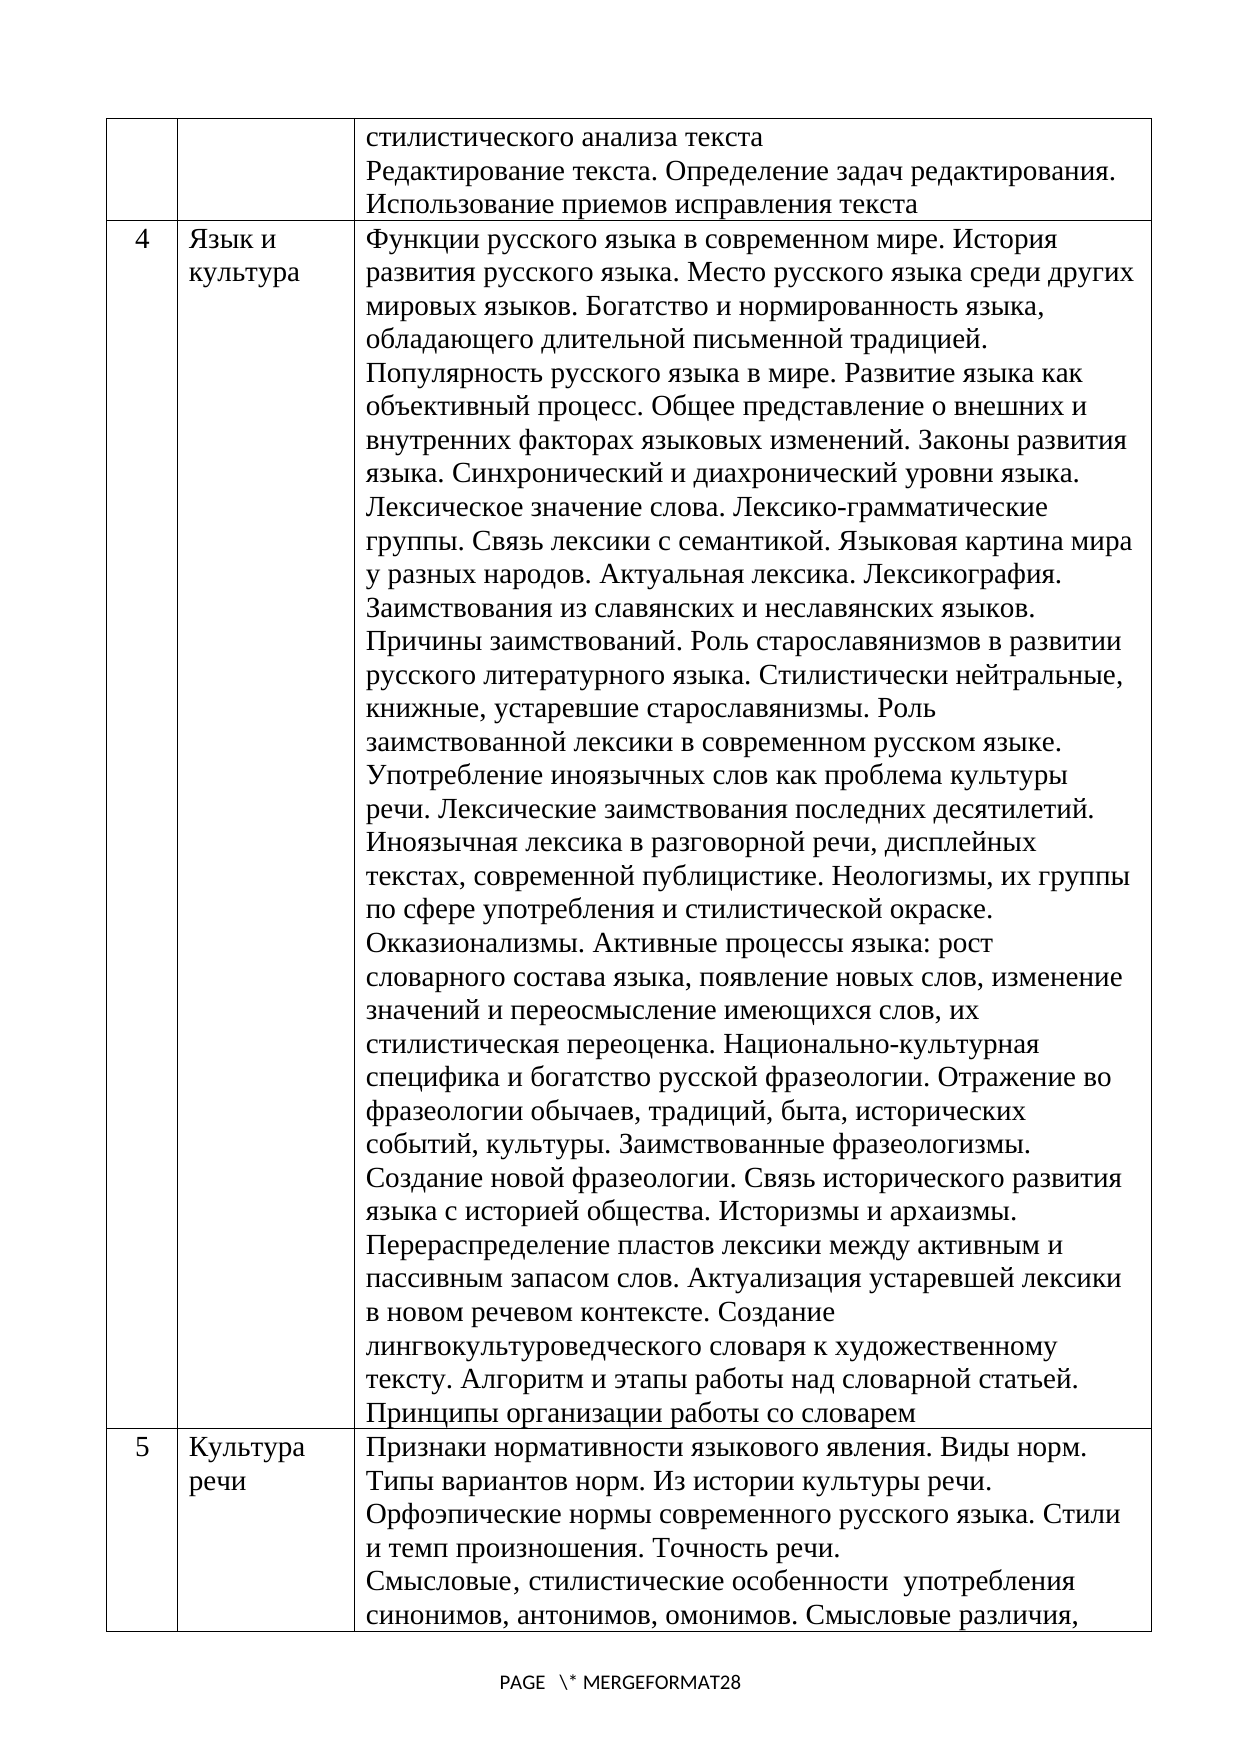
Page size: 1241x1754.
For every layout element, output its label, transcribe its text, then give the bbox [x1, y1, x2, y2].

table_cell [355, 1429, 1151, 1631]
table_cell 4 [107, 221, 177, 1428]
table_cell Функции русского языка в современном мире. История развития русского языка. Место русского языка среди других мировых языков. Богатство и нормированность языка, обладающего длительной письменной традицией. Популярность русского языка в мире. Развитие языка как объективный процесс. Общее представление о внешних и внутренних факторах языковых изменений. Законы развития языка. Синхронический и диахронический уровни языка. Лексическое значение слова. Лексико-грамматические группы. Связь лексики с семантикой. Языковая картина мира у разных народов. Актуальная лексика. Лексикография. Заимствования из славянских и неславянских языков. Причины заимствований. Роль старославянизмов в развитии русского литературного языка. Стилистически нейтральные, книжные, устаревшие старославянизмы. Роль заимствованной лексики в современном русском языке. Употребление иноязычных слов как проблема культуры речи. Лексические заимствования последних десятилетий. Иноязычная лексика в разговорной речи, дисплейных текстах, современной публицистике. Неологизмы, их группы по сфере употребления и стилистической окраске. Окказионализмы. Активные процессы языка: рост словарного состава языка, появление новых слов, изменение значений и переосмысление имеющихся слов, их стилистическая переоценка. Национально-культурная специфика и богатство русской фразеологии. Отражение во фразеологии обычаев, традиций, быта, исторических событий, культуры. Заимствованные фразеологизмы. Создание новой фразеологии. Связь исторического развития языка с историей общества. Историзмы и архаизмы. Перераспределение пластов лексики между активным и пассивным запасом слов. Актуализация устаревшей лексики в новом речевом контексте. Создание лингвокультуроведческого словаря к художественному тексту. Алгоритм и этапы работы над словарной статьей. Принципы организации работы со словарем [355, 221, 1151, 1428]
table_cell Язык и культура [178, 221, 354, 1428]
table_cell Культура речи [178, 1429, 354, 1631]
table_cell 5 [107, 1429, 177, 1631]
table_cell 3 [107, 119, 177, 220]
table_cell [178, 119, 354, 220]
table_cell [355, 119, 1151, 220]
